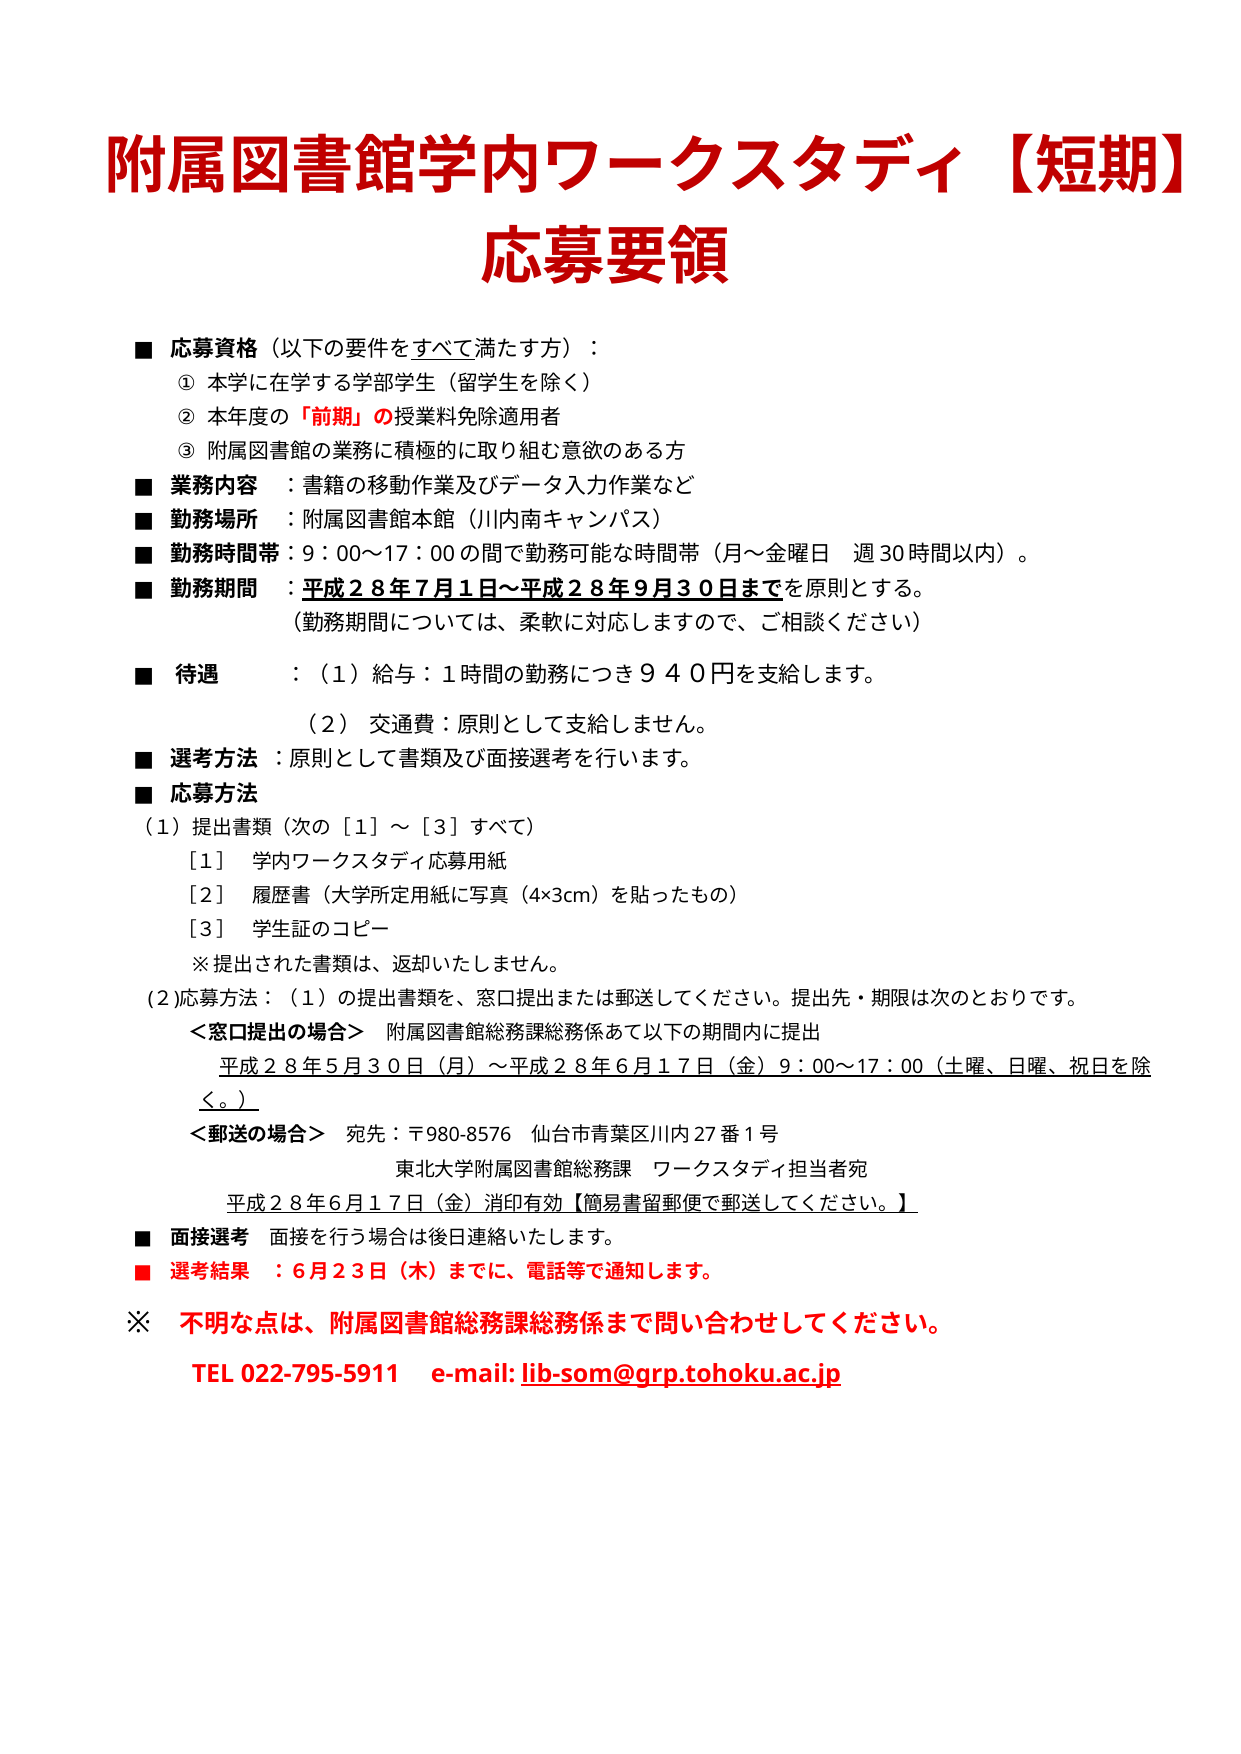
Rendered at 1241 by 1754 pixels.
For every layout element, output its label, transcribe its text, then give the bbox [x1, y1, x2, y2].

list 応募方法 [133, 774, 1152, 809]
list 選考方法 ：原則として書類及び面接選考を行います。 [133, 740, 1152, 774]
list ＜窓口提出の場合＞ 附属図書館総務課総務係あて以下の期間内に提出 [188, 1014, 1152, 1048]
list 勤務時間帯：9：00～17：00の間で勤務可能な時間帯（月～金曜日 週30時間以内）。 [133, 535, 1152, 569]
list ＜郵送の場合＞ 宛先：〒980-8576 仙台市青葉区川内27番1号 [188, 1116, 1152, 1150]
list 学生証のコピー [177, 911, 1152, 945]
list 応募資格（以下の要件をすべて満たす方）： [133, 125, 1152, 364]
list 選考結果 ：６月２３日（木）までに、電話等で通知します。 [133, 1253, 1152, 1287]
list 附属図書館の業務に積極的に取り組む意欲のある方 [177, 433, 1152, 467]
list 平成２８年５月３０日（月）～平成２８年６月１７日（金）9：00～17：00（土曜、日曜、祝日を除く。） [199, 1048, 1152, 1116]
list 学内ワークスタディ応募用紙 [177, 843, 1152, 877]
list ※ 不明な点は、附属図書館総務課総務係まで問い合わせしてください。 [126, 1287, 1152, 1355]
text ■ 待遇 ：（１）給与：１時間の勤務につき９４０円を支給します。 [133, 638, 1152, 706]
list （勤務期間については、柔軟に対応しますので、ご相談ください） [171, 604, 1152, 638]
text (２)応募方法：（１）の提出書類を、窓口提出または郵送してください。提出先・期限は次のとおりです。 [148, 979, 1152, 1014]
list 勤務期間 ：平成２８年７月１日～平成２８年９月３０日までを原則とする。 [133, 569, 1152, 604]
list 東北大学附属図書館総務課 ワークスタディ担当者宛 [177, 1150, 1152, 1184]
list 勤務場所 ：附属図書館本館（川内南キャンパス） [133, 501, 1152, 535]
list 業務内容 ：書籍の移動作業及びデータ入力作業など [133, 467, 1152, 501]
list 本学に在学する学部学生（留学生を除く） [177, 364, 1152, 399]
list 面接選考 面接を行う場合は後日連絡いたします。 [133, 1219, 1152, 1253]
list ※ 提出された書類は、返却いたしません。 [192, 945, 1152, 979]
text （１）提出書類（次の［１］～［３］すべて） [133, 809, 1152, 843]
list 履歴書（大学所定用紙に写真（4×3cm）を貼ったもの） [177, 877, 1152, 911]
list 本年度の「前期」の授業料免除適用者 [177, 399, 1152, 433]
list 交通費：原則として支給しません。 [296, 706, 1152, 740]
text 平成２８年６月１７日（金）消印有効【簡易書留郵便で郵送してください。】 [207, 1184, 1152, 1219]
list TEL 022-795-5911 e-mail: lib-som@grp.tohoku.ac.jp [192, 1355, 1152, 1389]
